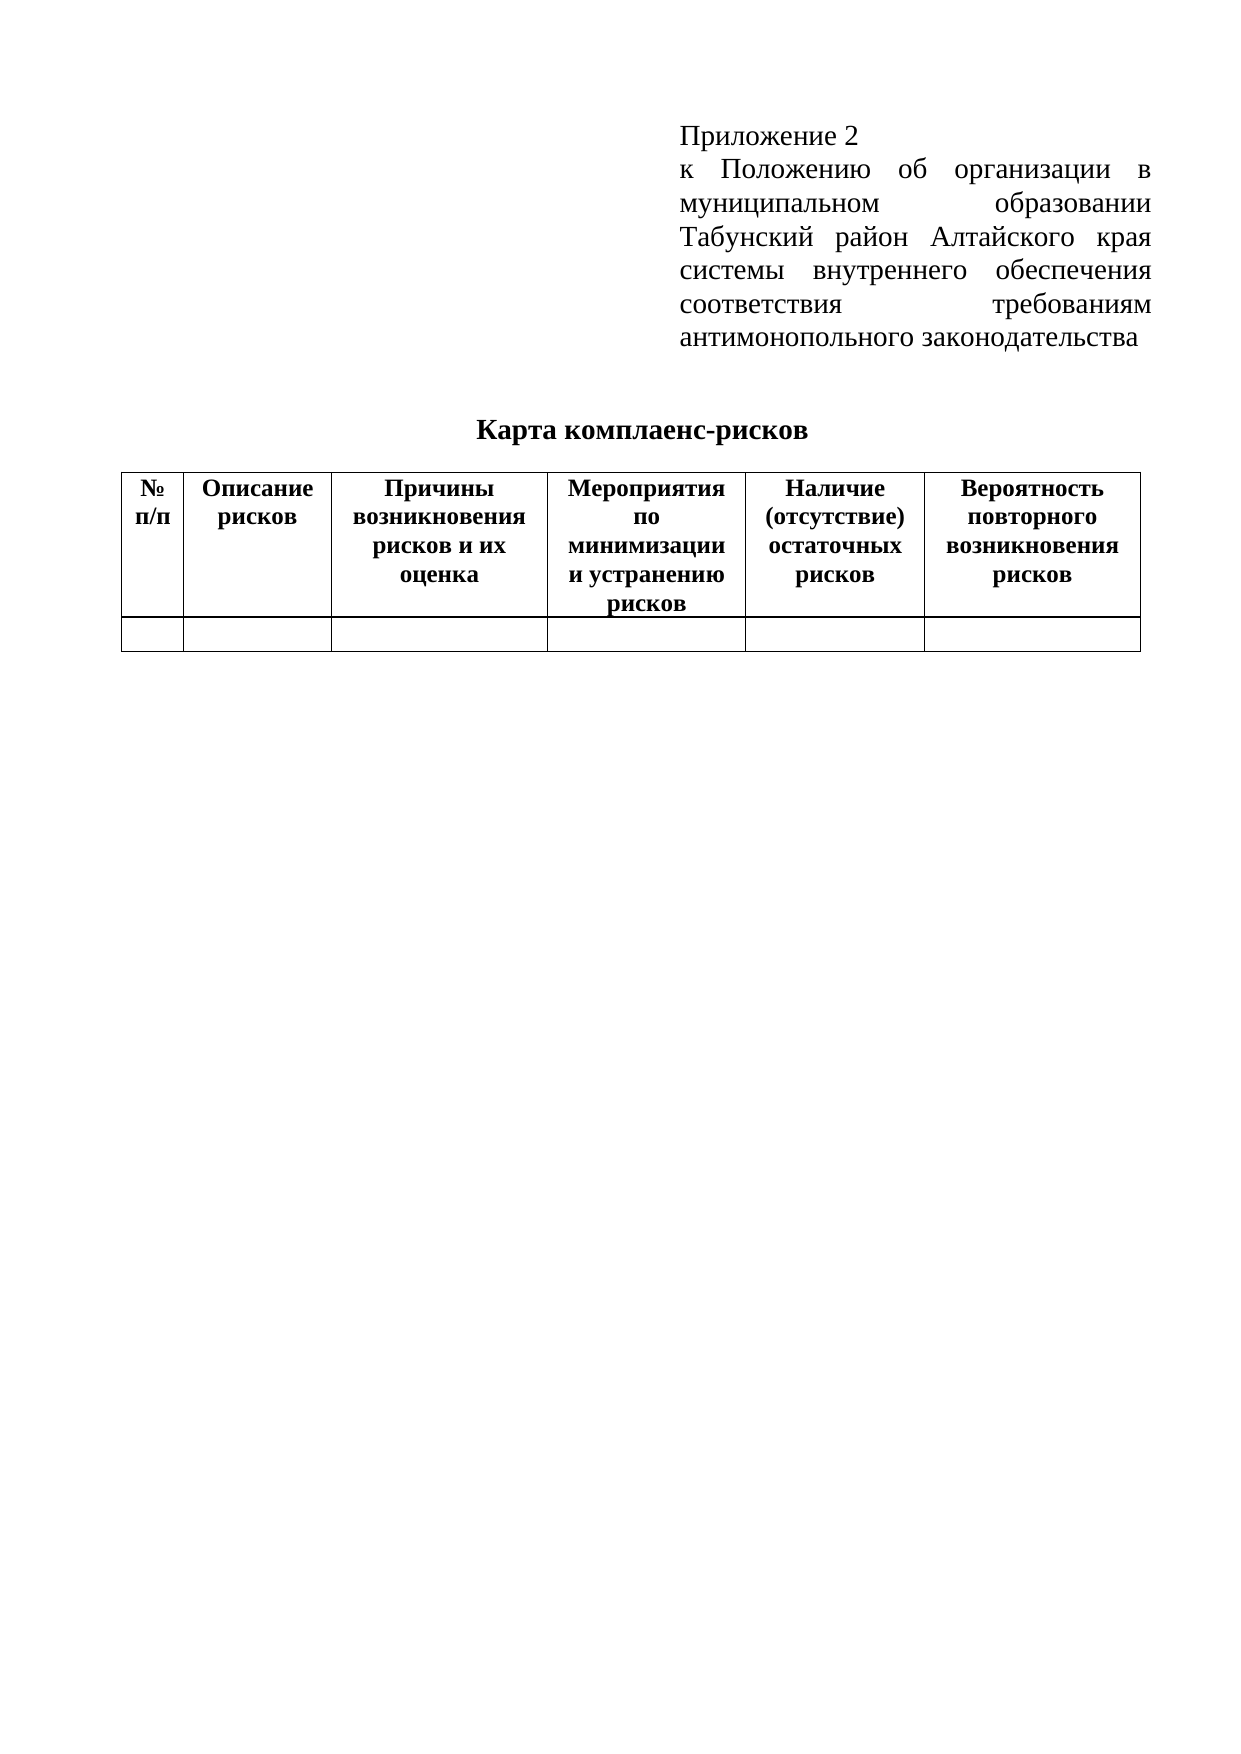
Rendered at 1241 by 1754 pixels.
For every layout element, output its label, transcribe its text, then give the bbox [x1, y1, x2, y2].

text Карта комплаенс-рисков [133, 412, 1152, 446]
table_header Вероятность повторного возникновения рисков [925, 473, 1140, 616]
table_cell [332, 618, 547, 651]
table_cell [925, 618, 1140, 651]
table_cell [548, 618, 745, 651]
table_cell [122, 618, 183, 651]
text Приложение 2 [679, 118, 1152, 152]
table_header № п/п [122, 473, 183, 616]
table_header Мероприятия по минимизации и устранению рисков [548, 473, 745, 616]
table_header Причины возникновения рисков и их оценка [332, 473, 547, 616]
table_header Наличие (отсутствие) остаточных рисков [746, 473, 924, 616]
table_cell [184, 618, 331, 651]
table_cell [746, 618, 924, 651]
text к Положению об организации в муниципальном образовании Табунский район Алтайского края системы внутреннего обеспечения соответствия требованиям антимонопольного законодательства [679, 152, 1152, 353]
table_header Описание рисков [184, 473, 331, 616]
